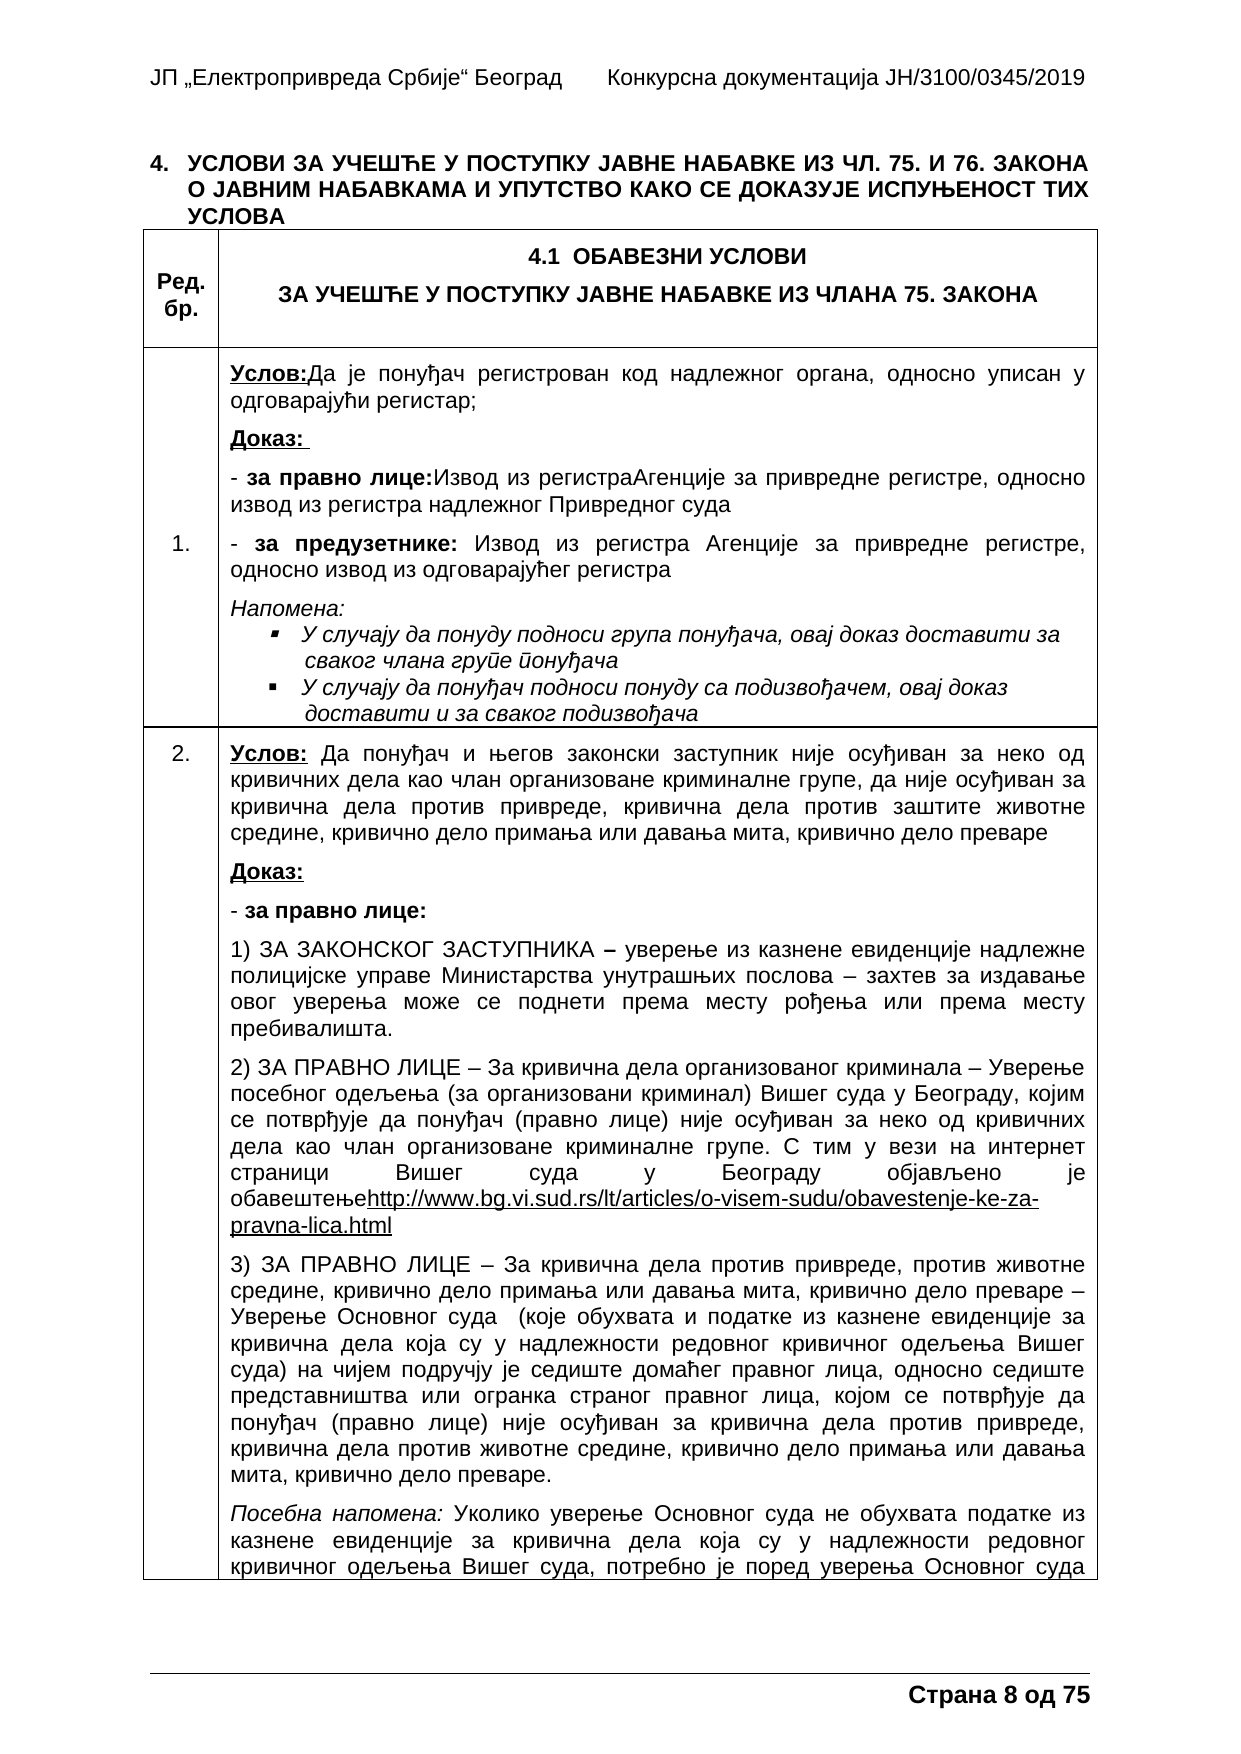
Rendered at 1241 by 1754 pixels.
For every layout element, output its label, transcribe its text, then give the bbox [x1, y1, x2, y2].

table_cell Услов:Да је понуђач регистрован код надлежног органа, односно уписан у одговарајући регистар; Доказ: - за правно лице:Извод из регистраАгенције за привредне регистре, односно извод из регистра надлежног Привредног суда - за предузетнике: Извод из регистра Агенције за привредне регистре, односно извод из одговарајућег регистра Напомена: У случају да понуду подноси група понуђача, овај доказ доставити за сваког члана групе понуђача У случају да понуђач подноси понуду са подизвођачем, овај доказ доставити и за сваког подизвођача [219, 348, 1097, 726]
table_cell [219, 728, 1097, 1579]
subtitle УСЛОВИ ЗА УЧЕШЋЕ У ПОСТУПКУ ЈАВНЕ НАБАВКЕ ИЗ ЧЛ. 75. И 76. ЗАКОНА О ЈАВНИМ НАБАВКАМА И УПУТСТВО КАКО СЕ ДОКАЗУЈЕ ИСПУЊЕНОСТ ТИХ УСЛОВА [150, 150, 1090, 229]
table_cell 2. [144, 728, 218, 1579]
table_header Ред. бр. [144, 230, 218, 347]
table_header 4.1 ОБАВЕЗНИ УСЛОВИ ЗА УЧЕШЋЕ У ПОСТУПКУ ЈАВНЕ НАБАВКЕ ИЗ ЧЛАНА 75. ЗАКОНА [219, 230, 1097, 347]
table_cell 1. [144, 348, 218, 726]
